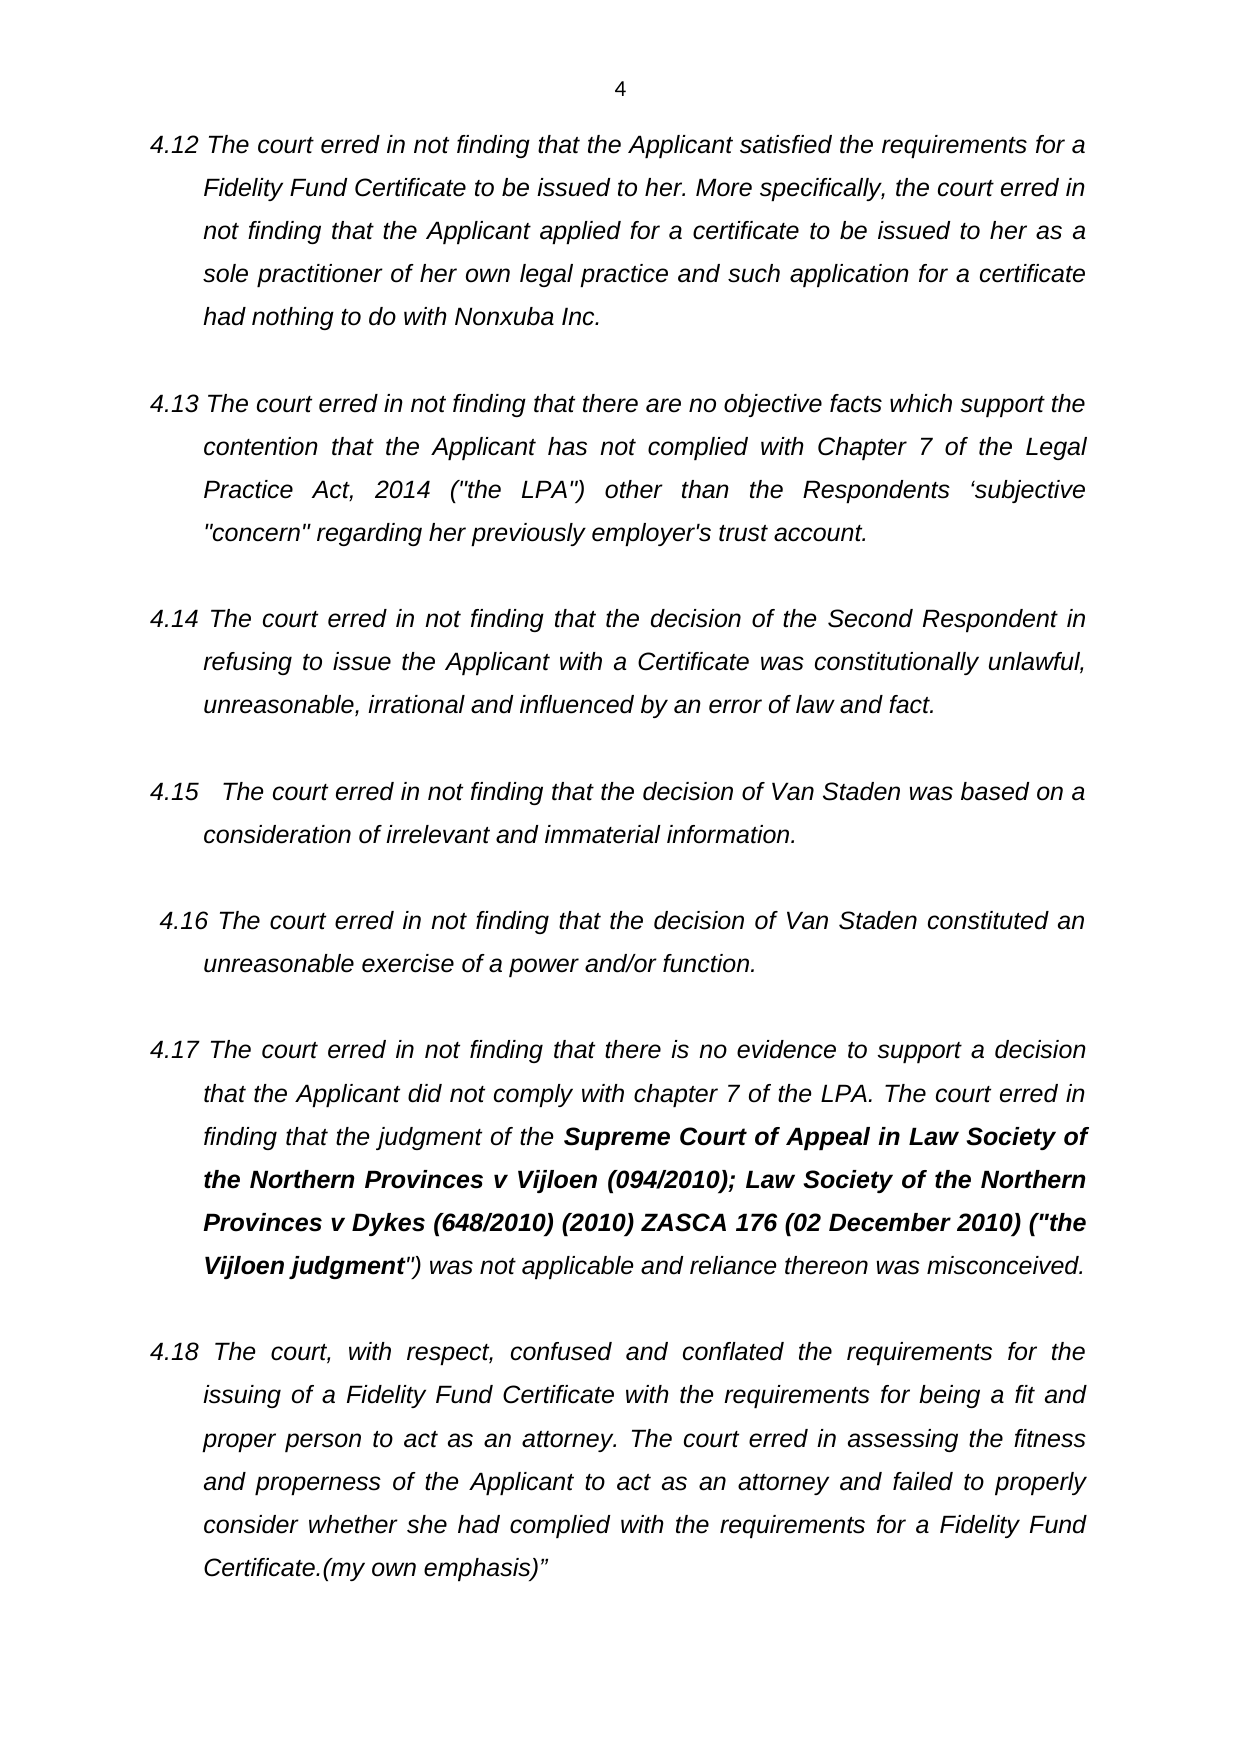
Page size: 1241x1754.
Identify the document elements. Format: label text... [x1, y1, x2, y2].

text 4.15 The court erred in not finding that the decision of Van Staden was based on a consideration of irrelevant and immaterial information. [150, 777, 1090, 848]
text 4.12 The court erred in not finding that the Applicant satisfied the requirements for a Fidelity Fund Certificate to be issued to her. More specifically, the court erred in not finding that the Applicant applied for a certificate to be issued to her as a sole practitioner of her own legal practice and such application for a certificate had nothing to do with Nonxuba Inc. [150, 130, 1090, 331]
text 4.17 The court erred in not finding that there is no evidence to support a decision that the Applicant did not comply with chapter 7 of the LPA. The court erred in finding that the judgment of the Supreme Court of Appeal in Law Society of the Northern Provinces v Vijloen (094/2010); Law Society of the Northern Provinces v Dykes (648/2010) (2010) ZASCA 176 (02 December 2010) ("the Vijloen judgment") was not applicable and reliance thereon was misconceived. [150, 1035, 1090, 1280]
text 4.13 The court erred in not finding that there are no objective facts which support the contention that the Applicant has not complied with Chapter 7 of the Legal Practice Act, 2014 ("the LPA") other than the Respondents ‘subjective "concern" regarding her previously employer's trust account. [150, 388, 1090, 547]
text 4.14 The court erred in not finding that the decision of the Second Respondent in refusing to issue the Applicant with a Certificate was constitutionally unlawful, unreasonable, irrational and influenced by an error of law and fact. [150, 604, 1090, 719]
text 4.18 The court, with respect, confused and conflated the requirements for the issuing of a Fidelity Fund Certificate with the requirements for being a fit and proper person to act as an attorney. The court erred in assessing the fitness and properness of the Applicant to act as an attorney and failed to properly consider whether she had complied with the requirements for a Fidelity Fund Certificate.(my own emphasis)” [150, 1337, 1090, 1582]
text 4.16 The court erred in not finding that the decision of Van Staden constituted an unreasonable exercise of a power and/or function. [150, 906, 1090, 978]
